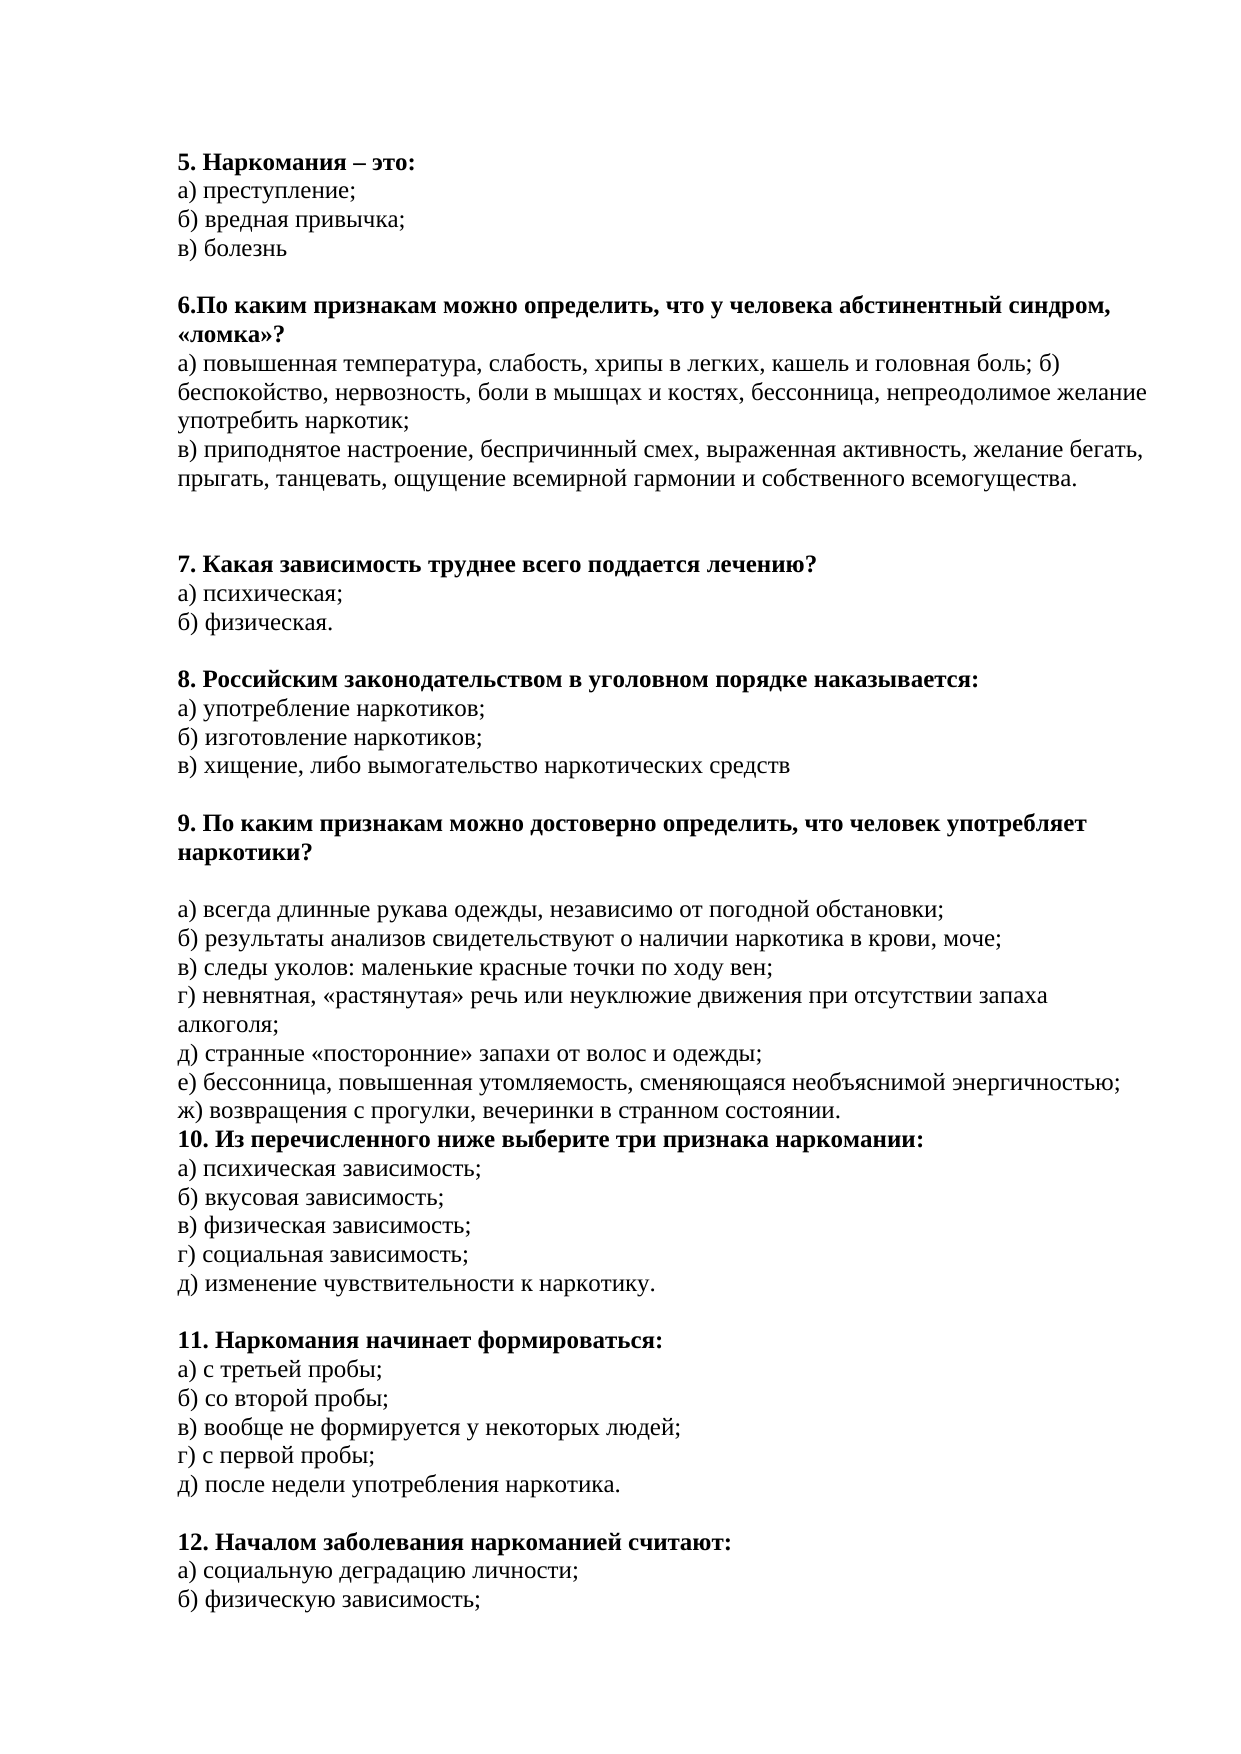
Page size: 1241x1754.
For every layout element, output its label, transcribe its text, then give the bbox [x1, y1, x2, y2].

text б) со второй пробы; [177, 1383, 1152, 1412]
text г) с первой пробы; [177, 1441, 1152, 1469]
text а) употребление наркотиков; б) изготовление наркотиков; в) хищение, либо вымогательство наркотических средств 9. По каким признакам можно достоверно определить, что человек употребляет наркотики? а) всегда длинные рукава одежды, независимо от погодной обстановки; б) результаты анализов свидетельствуют о наличии наркотика в крови, моче; в) следы уколов: маленькие красные точки по ходу вен; г) невнятная, «растянутая» речь или неуклюжие движения при отсутствии запаха алкоголя; д) странные «посторонние» запахи от волос и одежды; е) бессонница, повышенная утомляемость, сменяющаяся необъяснимой энергичностью; ж) возвращения с прогулки, вечеринки в странном состоянии. [177, 693, 1152, 1124]
text а) преступление; б) вредная привычка; в) болезнь 6.По каким признакам можно определить, что у человека абстинентный синдром, «ломка»? [177, 176, 1152, 348]
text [177, 118, 1152, 176]
text б) вкусовая зависимость; [177, 1182, 1152, 1211]
text а) социальную деградацию личности; [177, 1556, 1152, 1584]
text в) вообще не формируется у некоторых людей; [177, 1412, 1152, 1441]
text а) психическая зависимость; [177, 1153, 1152, 1182]
text д) изменение чувствительности к наркотику. [177, 1268, 1152, 1297]
text 10. Из перечисленного ниже выберите три признака наркомании: [177, 1124, 1152, 1153]
text г) социальная зависимость; [177, 1239, 1152, 1268]
text б) физическую зависимость; [177, 1584, 1152, 1613]
text д) после недели употребления наркотика. [177, 1469, 1152, 1498]
text 11. Наркомания начинает формироваться: [177, 1326, 1152, 1354]
text а) повышенная температура, слабость, хрипы в легких, кашель и головная боль; б) беспокойство, нервозность, боли в мышцах и костях, бессонница, непреодолимое желание употребить наркотик; [177, 348, 1152, 434]
text 12. Началом заболевания наркоманией считают: [177, 1527, 1152, 1556]
text 7. Какая зависимость труднее всего поддается лечению? [177, 549, 1152, 578]
text в) физическая зависимость; [177, 1211, 1152, 1239]
text в) приподнятое настроение, беспричинный смех, выраженная активность, желание бегать, прыгать, танцевать, ощущение всемирной гармонии и собственного всемогущества. [177, 434, 1152, 521]
text а) с третьей пробы; [177, 1354, 1152, 1383]
text а) психическая; б) физическая. 8. Российским законодательством в уголовном порядке наказывается: [177, 578, 1152, 693]
